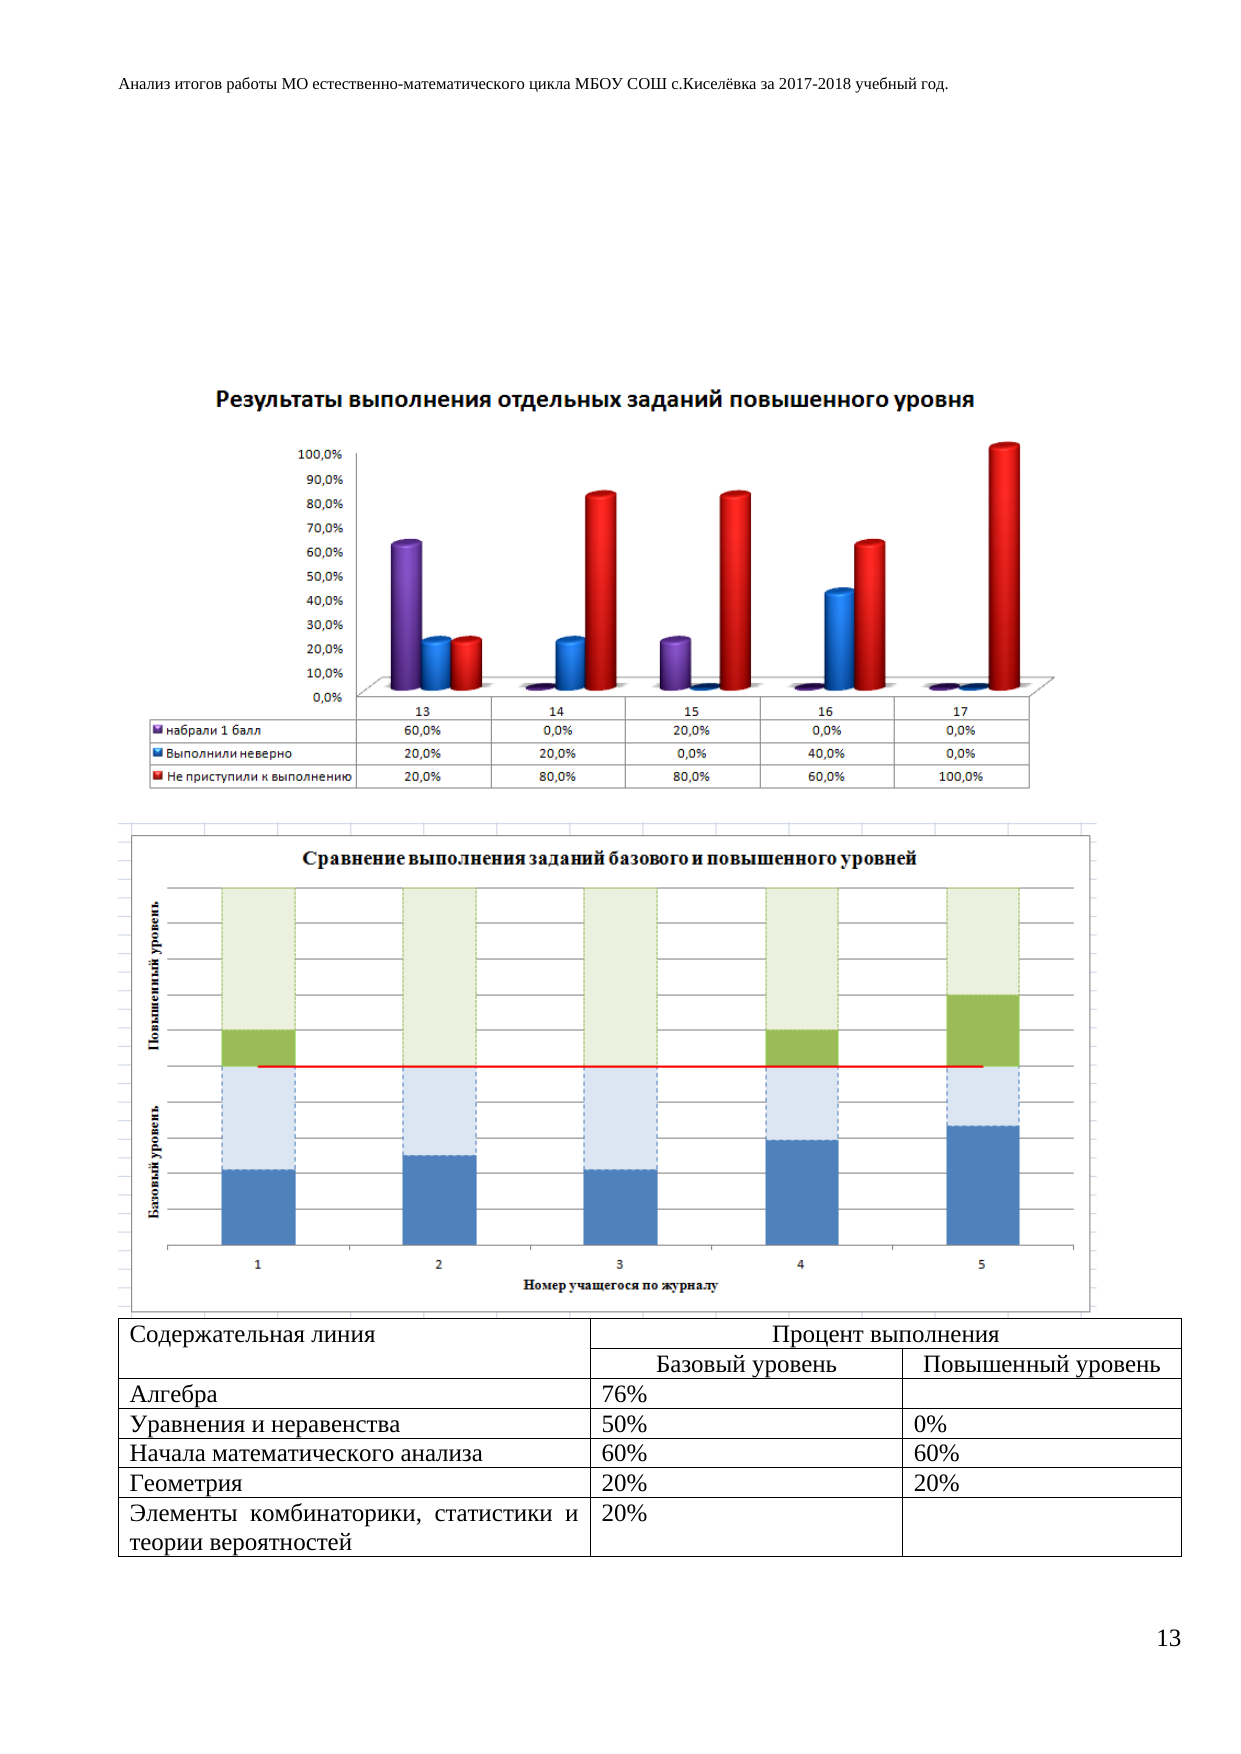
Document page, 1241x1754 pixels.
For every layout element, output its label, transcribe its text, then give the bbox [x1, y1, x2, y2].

table_cell Начала математического анализа [119, 1439, 590, 1467]
table_cell 60% [591, 1439, 902, 1467]
table_header Содержательная линия [119, 1319, 590, 1378]
table_cell 20% [591, 1468, 902, 1497]
table_cell Уравнения и неравенства [119, 1409, 590, 1437]
table_cell 20% [591, 1498, 902, 1556]
table_cell [903, 1498, 1181, 1556]
table_cell 0% [903, 1409, 1181, 1437]
table_cell 76% [591, 1379, 902, 1408]
table_cell Геометрия [119, 1468, 590, 1497]
table_cell Алгебра [119, 1379, 590, 1408]
table_cell 50% [591, 1409, 902, 1437]
table_cell Элементы комбинаторики, статистики и теории вероятностей [119, 1498, 590, 1556]
picture [118, 822, 1097, 1318]
table_cell 20% [903, 1468, 1181, 1497]
table_cell [903, 1379, 1181, 1408]
table_cell 60% [903, 1439, 1181, 1467]
table_cell Повышенный уровень [903, 1349, 1181, 1378]
table_header Процент выполнения [591, 1319, 1181, 1348]
table_cell Базовый уровень [591, 1349, 902, 1378]
